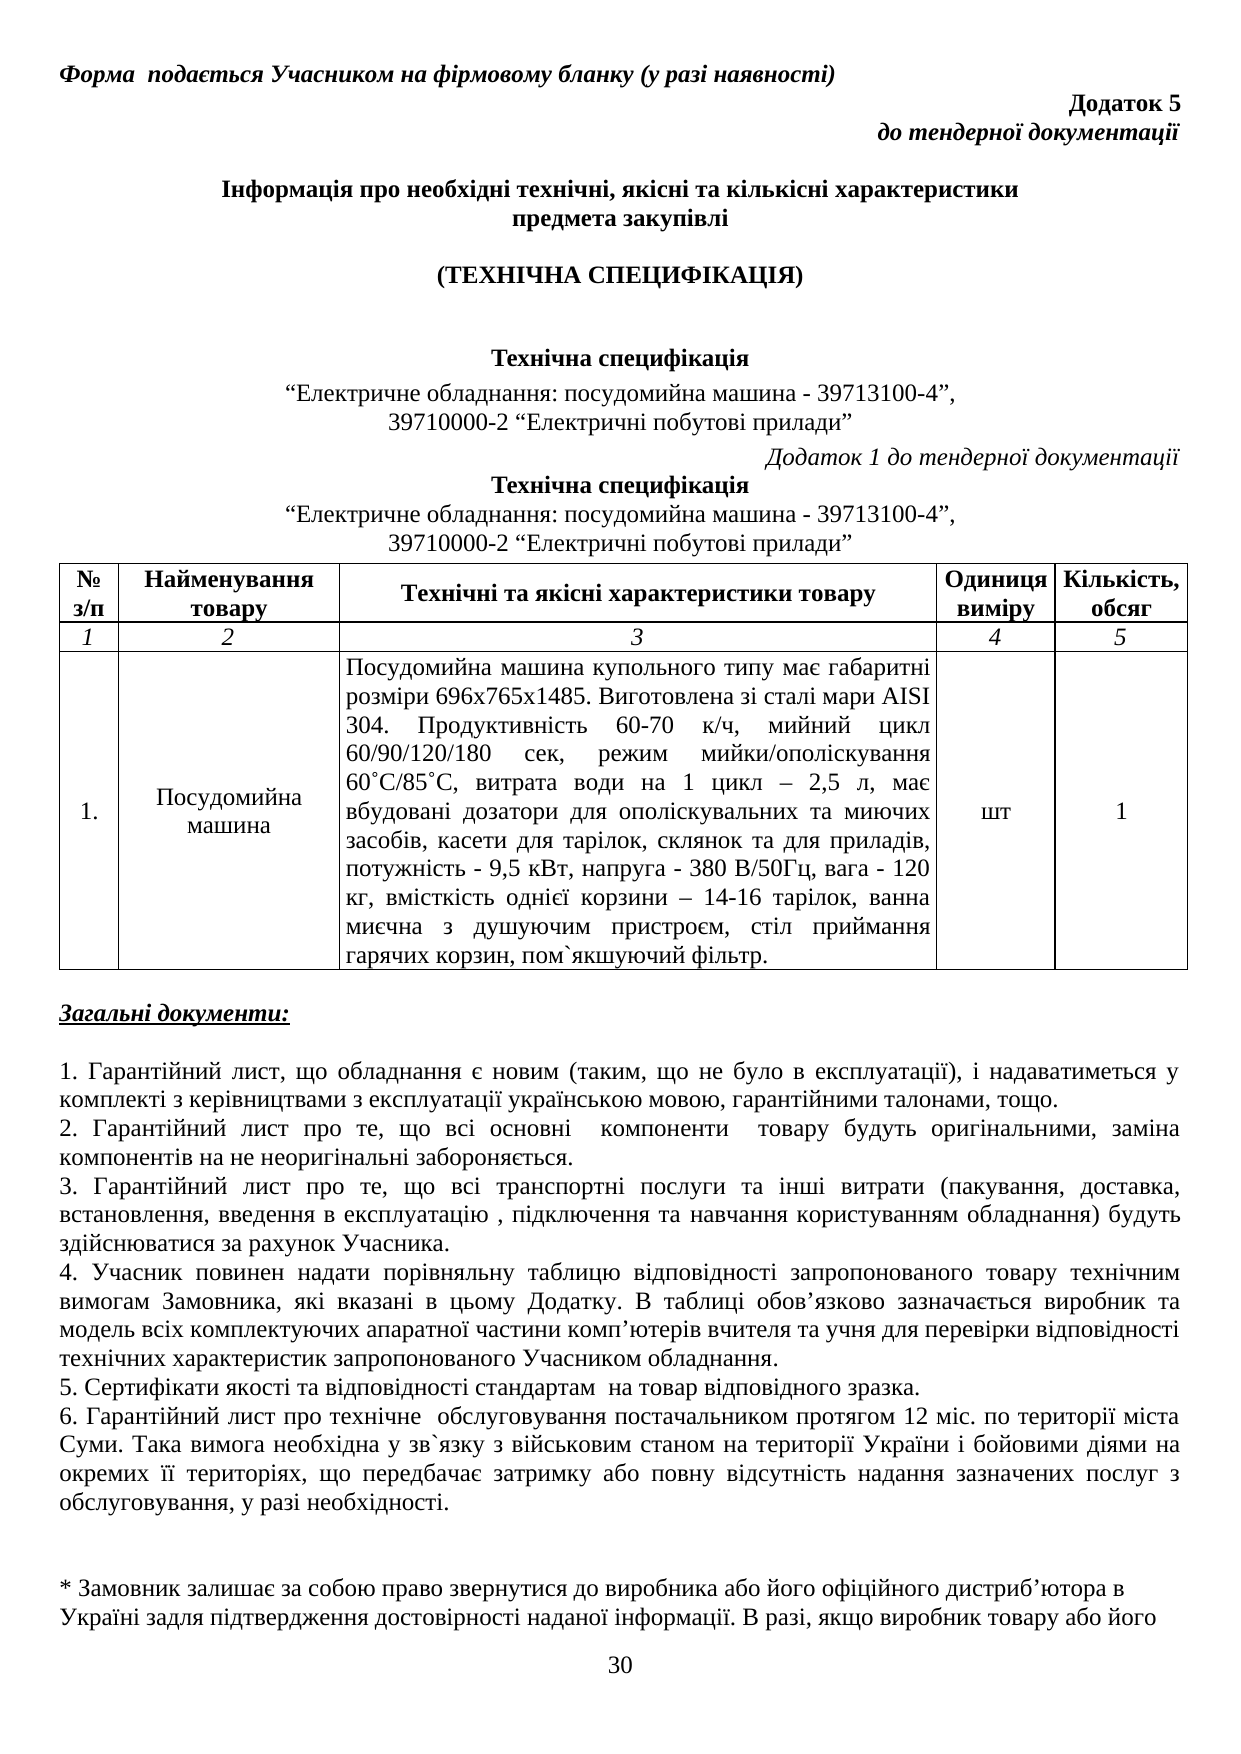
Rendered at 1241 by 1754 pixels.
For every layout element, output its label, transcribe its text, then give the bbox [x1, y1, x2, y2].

table_cell 1 [1056, 652, 1187, 968]
text Загальні документи: [59, 998, 1181, 1027]
text (ТЕХНІЧНА СПЕЦИФІКАЦІЯ) [59, 260, 1181, 289]
text 6. Гарантійний лист про технічне обслуговування постачальником протягом 12 міс. по території міста Суми. Така вимога необхідна у зв`язку з військовим станом на території України і бойовими діями на окремих її територіях, що передбачає затримку або повну відсутність надання зазначених послуг з обслуговування, у разі необхідності. [59, 1401, 1181, 1516]
text Додаток 5 [59, 88, 1181, 117]
text 2. Гарантійний лист про те, що всі основні компоненти товару будуть оригінальними, заміна компонентів на не неоригінальні забороняється. [59, 1113, 1181, 1171]
table_cell 5 [1056, 623, 1187, 651]
table_header Технічні та якісні характеристики товару [340, 564, 936, 621]
table_cell 1. [60, 652, 118, 968]
text 39710000-2 “Електричні побутові прилади” [59, 407, 1181, 435]
text “Електричне обладнання: посудомийна машина - 39713100-4”, [59, 499, 1181, 528]
table_header Найменування товару [119, 564, 339, 621]
text Форма подається Учасником на фірмовому бланку (у разі наявності) [59, 59, 1181, 88]
text Інформація про необхідні технічні, якісні та кількісні характеристики [59, 174, 1181, 203]
text 3. Гарантійний лист про те, що всі транспортні послуги та інші витрати (пакування, доставка, встановлення, введення в експлуатацію , підключення та навчання користуванням обладнання) будуть здійснюватися за рахунок Учасника. [59, 1171, 1181, 1257]
table_header Одиниця виміру [937, 564, 1054, 621]
table_cell Посудомийна машина купольного типу має габаритні розміри 696х765х1485. Виготовлена зі сталі мари AISI 304. Продуктивність 60-70 к/ч, мийний цикл 60/90/120/180 сек, режим мийки/ополіскування 60˚С/85˚С, витрата води на 1 цикл – 2,5 л, має вбудовані дозатори для ополіскувальних та миючих засобів, касети для тарілок, склянок та для приладів, потужність - 9,5 кВт, напруга - 380 В/50Гц, вага - 120 кг, вмісткість однієї корзини – 14-16 тарілок, ванна миєчна з душуючим пристроєм, стіл приймання гарячих корзин, пом`якшуючий фільтр. [340, 652, 936, 968]
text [59, 1573, 1181, 1631]
table_cell 2 [119, 623, 339, 651]
text 39710000-2 “Електричні побутові прилади” [59, 528, 1181, 557]
table_cell 3 [340, 623, 936, 651]
table_header № з/п [60, 564, 118, 621]
text предмета закупівлі [59, 203, 1181, 232]
text Додаток 1 до тендерної документації [59, 442, 1181, 470]
table_cell 1 [60, 623, 118, 651]
text 4. Учасник повинен надати порівняльну таблицю відповідності запропонованого товару технічним вимогам Замовника, які вказані в цьому Додатку. В таблиці обов’язково зазначається виробник та модель всіх комплектуючих апаратної частини комп’ютерів вчителя та учня для перевірки відповідності технічних характеристик запропонованого Учасником обладнання. [59, 1257, 1181, 1372]
text Технічна специфікація [59, 343, 1181, 372]
table_header Кількість, обсяг [1056, 564, 1187, 621]
text “Електричне обладнання: посудомийна машина - 39713100-4”, [59, 378, 1181, 407]
table_cell шт [937, 652, 1054, 968]
text 5. Сертифікати якості та відповідності стандартам на товар відповідного зразка. [59, 1372, 1181, 1401]
table_cell 4 [937, 623, 1054, 651]
text до тендерної документації [59, 117, 1181, 145]
text 1. Гарантійний лист, що обладнання є новим (таким, що не було в експлуатації), і надаватиметься у комплекті з керівництвами з експлуатації українською мовою, гарантійними талонами, тощо. [59, 1056, 1181, 1113]
table_cell Посудомийна машина [119, 652, 339, 968]
text Технічна специфікація [59, 470, 1181, 499]
